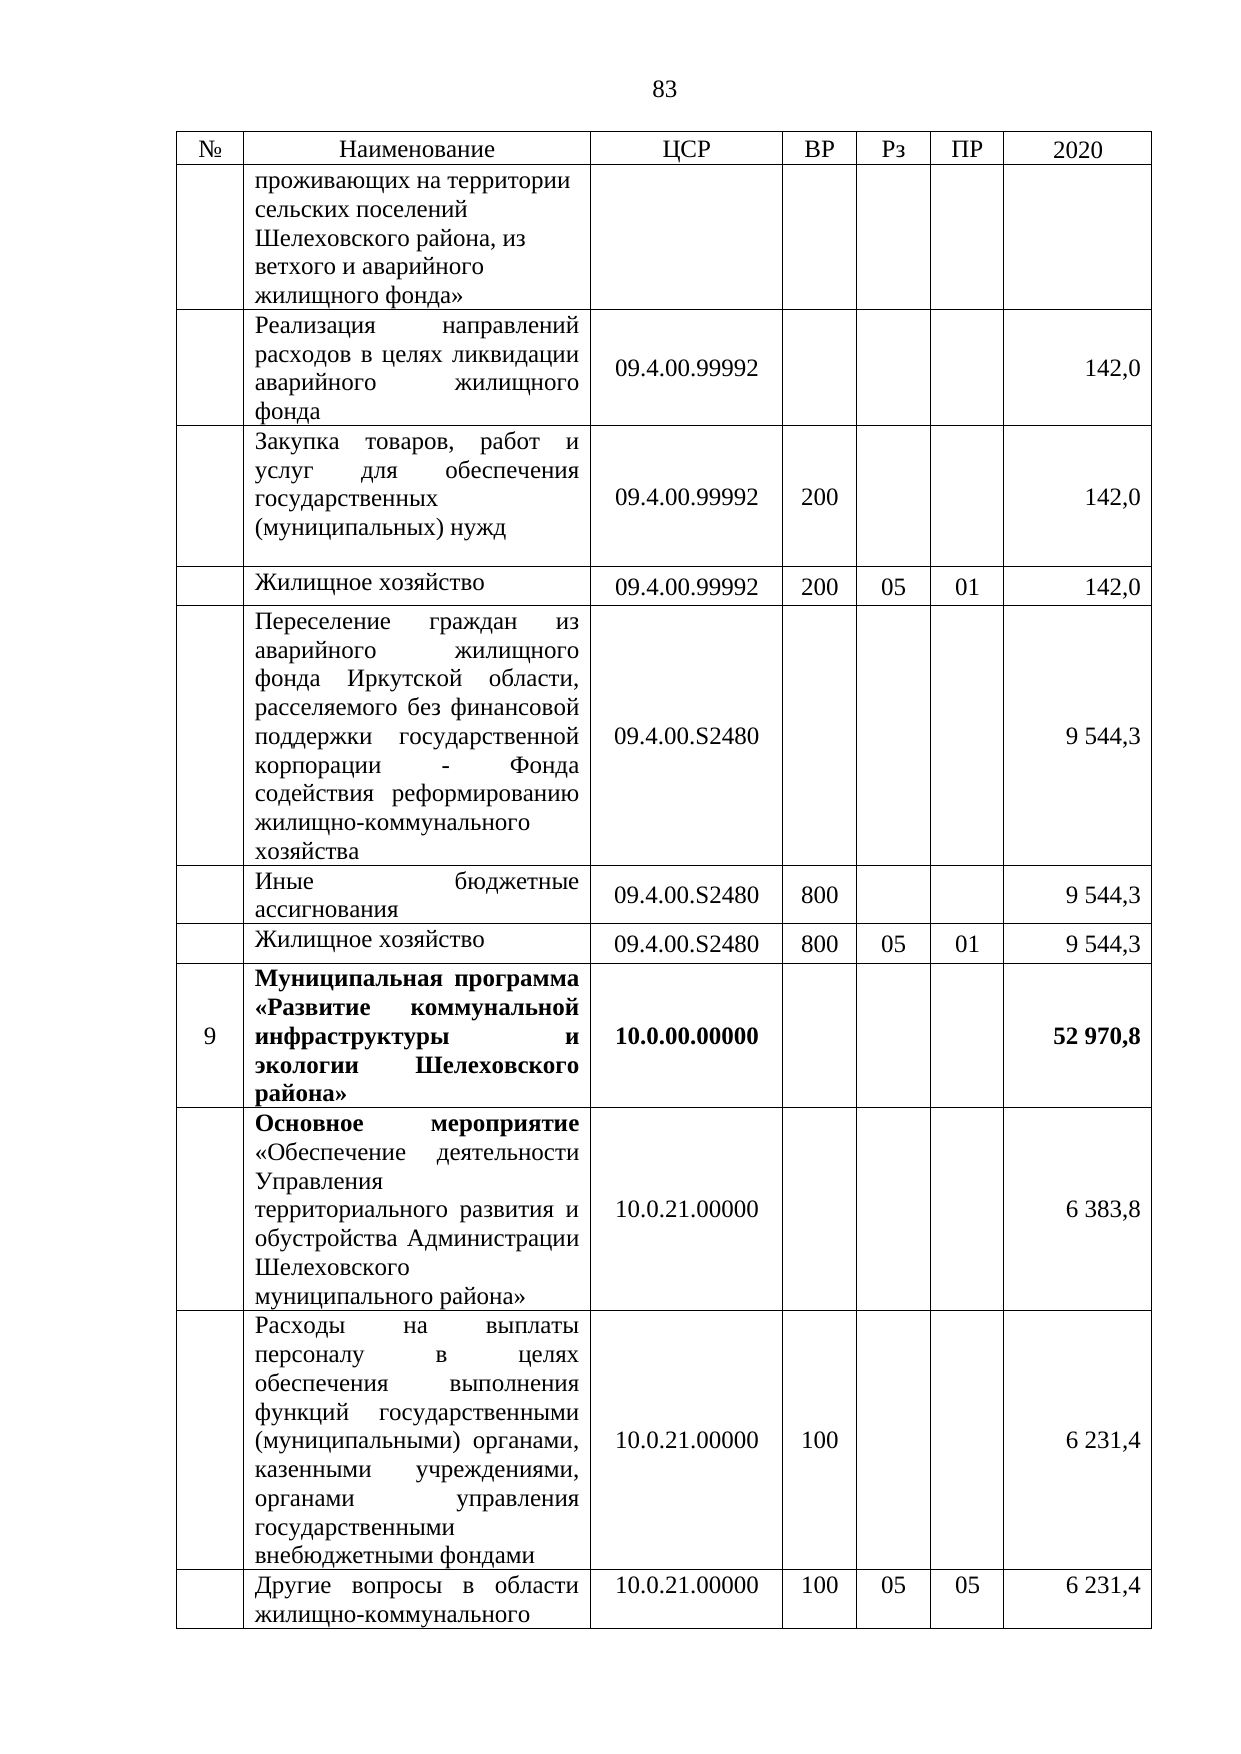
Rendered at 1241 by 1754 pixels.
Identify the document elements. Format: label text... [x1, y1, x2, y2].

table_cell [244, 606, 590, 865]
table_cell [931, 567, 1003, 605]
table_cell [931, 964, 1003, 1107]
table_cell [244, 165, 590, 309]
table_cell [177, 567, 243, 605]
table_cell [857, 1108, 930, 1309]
table_header ПР [931, 132, 1003, 164]
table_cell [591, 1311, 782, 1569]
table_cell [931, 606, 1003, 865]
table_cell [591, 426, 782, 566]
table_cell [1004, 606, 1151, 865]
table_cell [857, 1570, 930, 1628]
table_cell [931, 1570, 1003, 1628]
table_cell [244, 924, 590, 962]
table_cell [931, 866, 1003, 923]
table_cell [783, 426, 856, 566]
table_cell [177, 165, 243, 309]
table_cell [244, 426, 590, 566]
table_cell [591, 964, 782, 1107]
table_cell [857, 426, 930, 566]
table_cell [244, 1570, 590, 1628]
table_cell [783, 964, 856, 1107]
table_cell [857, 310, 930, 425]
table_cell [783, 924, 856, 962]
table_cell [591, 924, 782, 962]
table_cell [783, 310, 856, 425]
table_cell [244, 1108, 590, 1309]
table_header № [177, 132, 243, 164]
table_header 2020 [1004, 132, 1151, 164]
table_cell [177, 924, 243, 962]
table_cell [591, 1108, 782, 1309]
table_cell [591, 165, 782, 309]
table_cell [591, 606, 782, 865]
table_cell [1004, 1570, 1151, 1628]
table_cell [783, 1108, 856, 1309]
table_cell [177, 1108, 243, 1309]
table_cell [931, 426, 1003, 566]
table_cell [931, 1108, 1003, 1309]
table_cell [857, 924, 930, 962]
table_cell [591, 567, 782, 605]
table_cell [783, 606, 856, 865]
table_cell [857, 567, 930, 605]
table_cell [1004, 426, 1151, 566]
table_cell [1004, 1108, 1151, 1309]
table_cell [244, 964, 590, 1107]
table_header Наименование [244, 132, 590, 164]
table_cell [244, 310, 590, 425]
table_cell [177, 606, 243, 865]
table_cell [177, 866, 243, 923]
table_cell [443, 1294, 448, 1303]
table_header ВР [783, 132, 856, 164]
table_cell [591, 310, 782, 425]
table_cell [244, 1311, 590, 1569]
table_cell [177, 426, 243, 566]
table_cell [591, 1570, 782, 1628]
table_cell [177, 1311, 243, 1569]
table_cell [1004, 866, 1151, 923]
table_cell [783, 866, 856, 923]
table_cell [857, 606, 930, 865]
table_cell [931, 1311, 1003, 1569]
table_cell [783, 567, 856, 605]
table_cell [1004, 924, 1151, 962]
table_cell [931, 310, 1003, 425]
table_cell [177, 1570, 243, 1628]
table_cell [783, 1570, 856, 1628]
table_header Рз [857, 132, 930, 164]
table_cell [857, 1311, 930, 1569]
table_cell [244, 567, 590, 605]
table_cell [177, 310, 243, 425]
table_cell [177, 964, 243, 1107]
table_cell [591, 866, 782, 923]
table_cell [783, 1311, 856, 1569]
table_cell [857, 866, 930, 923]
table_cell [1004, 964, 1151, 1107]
table_header ЦСР [591, 132, 782, 164]
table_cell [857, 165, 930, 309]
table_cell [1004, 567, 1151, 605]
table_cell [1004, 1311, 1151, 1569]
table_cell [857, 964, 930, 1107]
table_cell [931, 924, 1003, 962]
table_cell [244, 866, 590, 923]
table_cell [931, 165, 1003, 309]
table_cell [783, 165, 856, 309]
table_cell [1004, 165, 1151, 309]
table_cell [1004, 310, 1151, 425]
